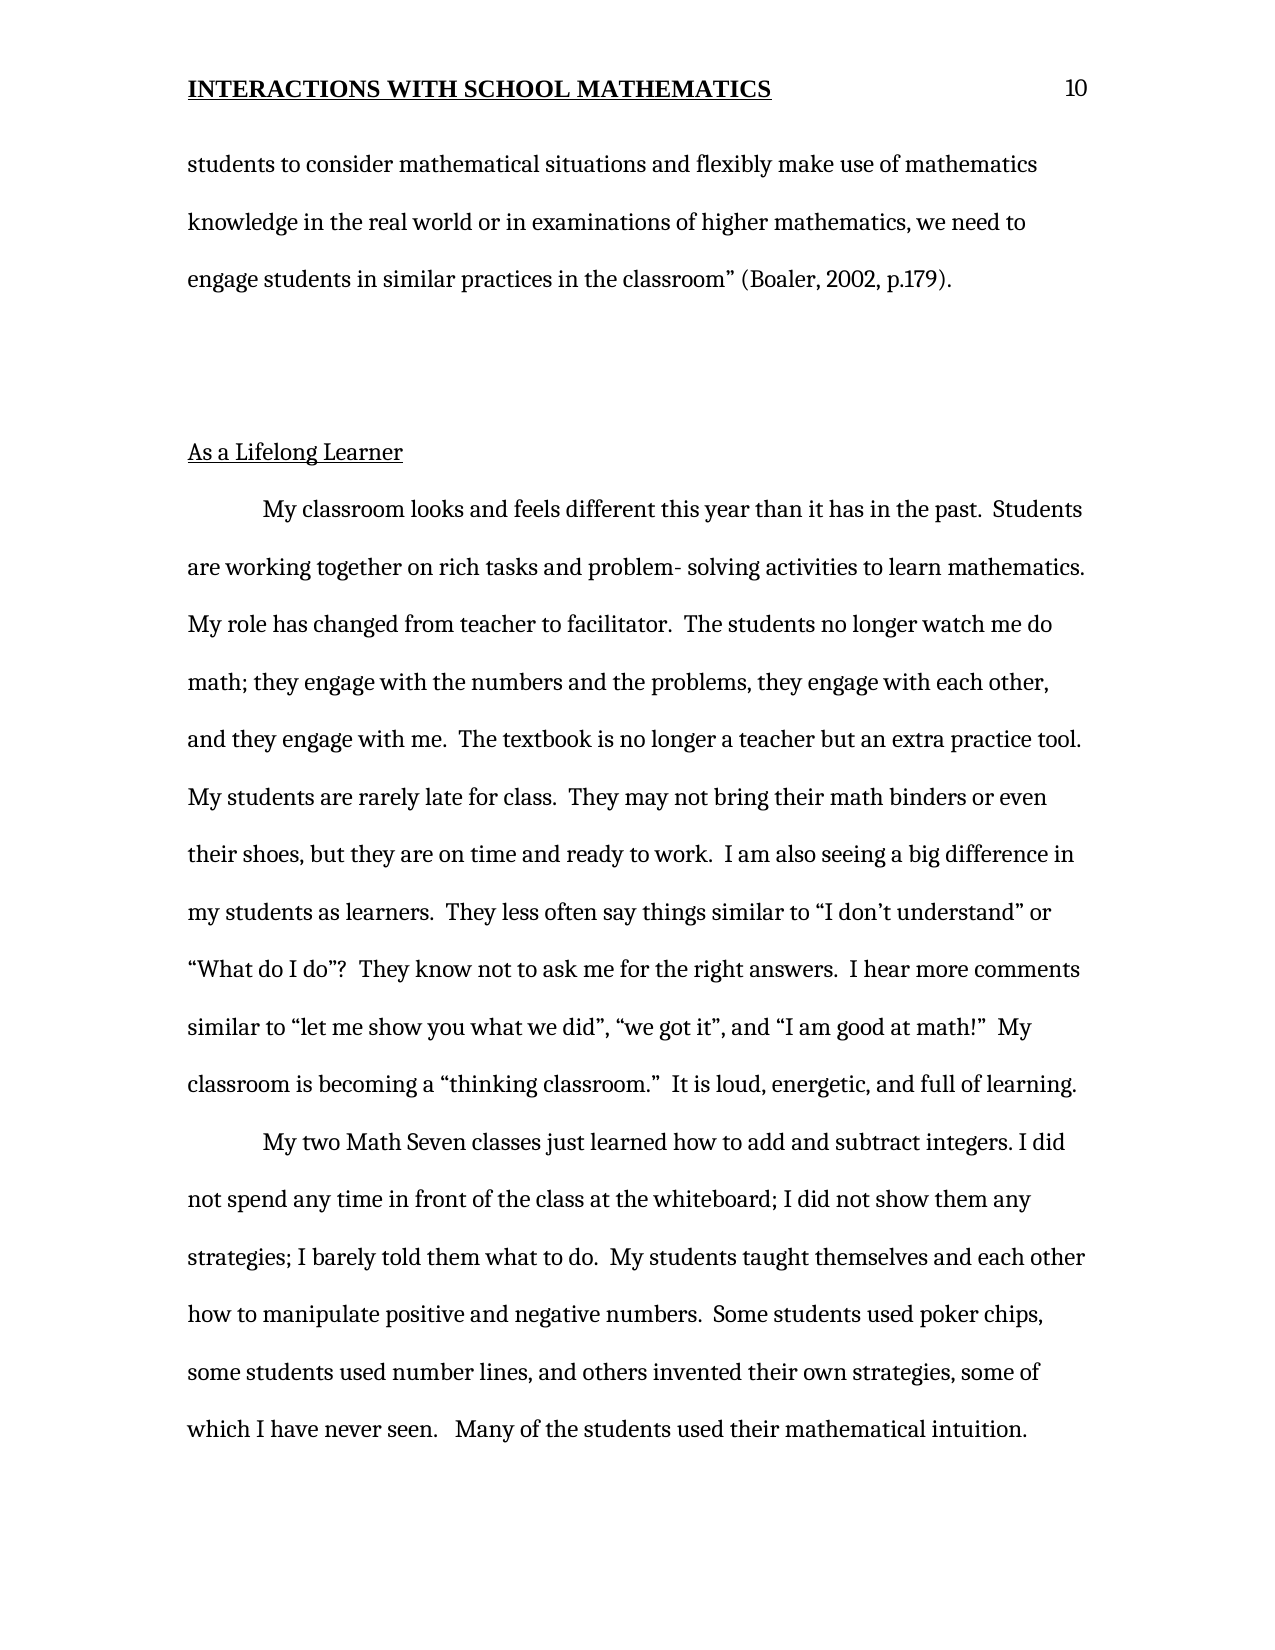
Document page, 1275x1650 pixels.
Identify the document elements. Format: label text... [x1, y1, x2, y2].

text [187, 1127, 1087, 1444]
text As a Lifelong Learner [187, 437, 1087, 466]
text My classroom looks and feels different this year than it has in the past. Students are working together on rich tasks and problem- solving activities to learn mathematics. My role has changed from teacher to facilitator. The students no longer watch me do math; they engage with the numbers and the problems, they engage with each other, and they engage with me. The textbook is no longer a teacher but an extra practice tool. My students are rarely late for class. They may not bring their math binders or even their shoes, but they are on time and ready to work. I am also seeing a big difference in my students as learners. They less often say things similar to “I don’t understand” or “What do I do”? They know not to ask me for the right answers. I hear more comments similar to “let me show you what we did”, “we got it”, and “I am good at math!” My classroom is becoming a “thinking classroom.” It is loud, energetic, and full of learning. [187, 495, 1087, 1099]
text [187, 150, 1087, 294]
